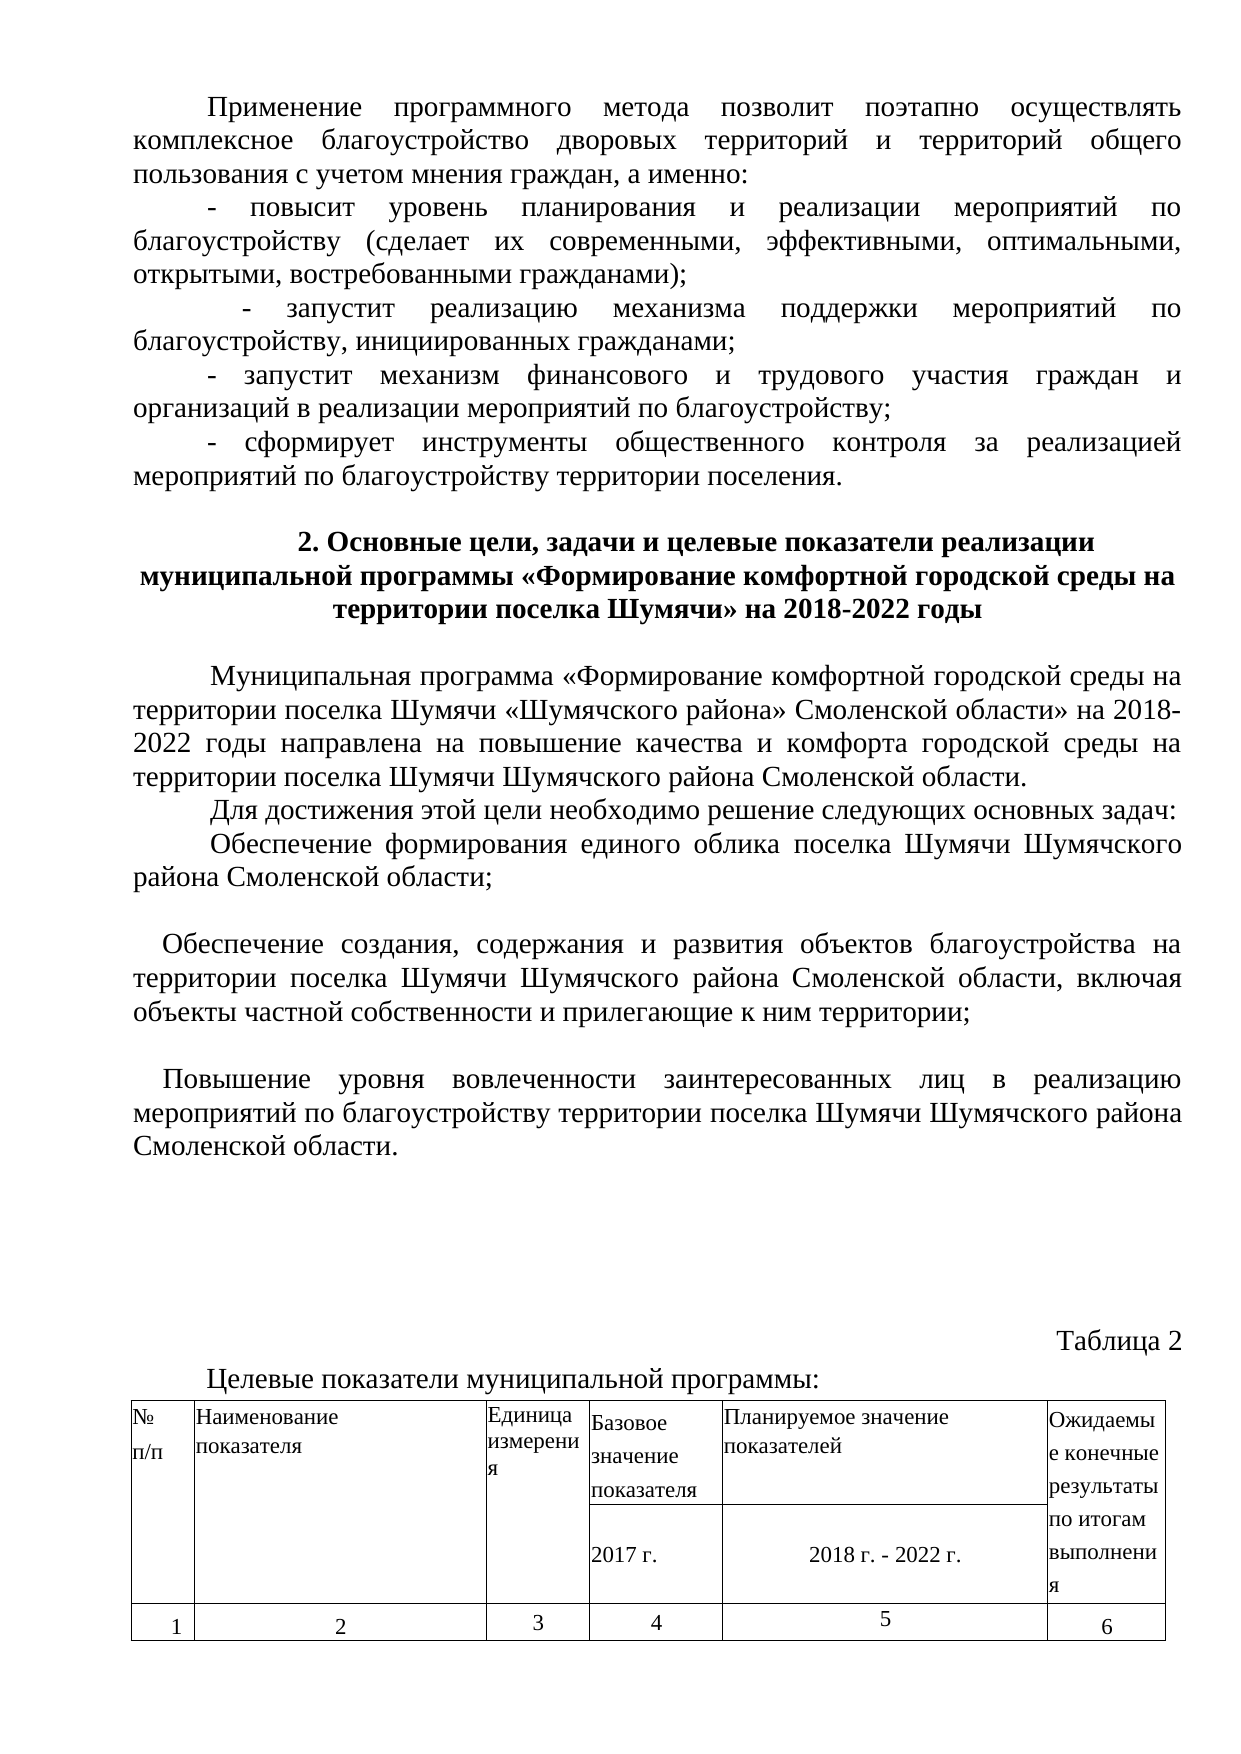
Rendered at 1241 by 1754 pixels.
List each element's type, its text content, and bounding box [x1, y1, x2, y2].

text Применение программного метода позволит поэтапно осуществлять комплексное благоустройство дворовых территорий и территорий общего пользования с учетом мнения граждан, а именно: [133, 89, 1182, 189]
text - повысит уровень планирования и реализации мероприятий по благоустройству (сделает их современными, эффективными, оптимальными, открытыми, востребованными гражданами); [133, 189, 1182, 290]
text Для достижения этой цели необходимо решение следующих основных задач: [133, 793, 1182, 827]
table_header Единица измерения [487, 1401, 589, 1602]
table_header № п/п [132, 1401, 194, 1602]
text - запустит реализацию механизма поддержки мероприятий по благоустройству, инициированных гражданами; [133, 290, 1182, 357]
text Обеспечение создания, содержания и развития объектов благоустройства на территории поселка Шумячи Шумячского района Смоленской области, включая объекты частной собственности и прилегающие к ним территории; [133, 927, 1182, 1028]
table_header Наименование показателя [195, 1401, 486, 1602]
table_cell 2018 г. - 2022 г. [723, 1505, 1047, 1602]
text Целевые показатели муниципальной программы: [133, 1361, 1182, 1395]
table_cell 2017 г. [590, 1505, 722, 1602]
table_cell 1 [132, 1604, 194, 1640]
table_cell 4 [590, 1604, 722, 1640]
text - запустит механизм финансового и трудового участия граждан и организаций в реализации мероприятий по благоустройству; [133, 357, 1182, 424]
text - сформирует инструменты общественного контроля за реализацией мероприятий по благоустройству территории поселения. [133, 424, 1182, 491]
table_header Базовое значение показателя [590, 1401, 722, 1504]
text Повышение уровня вовлеченности заинтересованных лиц в реализацию мероприятий по благоустройству территории поселка Шумячи Шумячского района Смоленской области. [133, 1061, 1182, 1162]
table_cell 6 [1048, 1604, 1165, 1640]
table_cell 2 [195, 1604, 486, 1640]
table_header Планируемое значение показателей [723, 1401, 1047, 1504]
table_cell 5 6 7 [723, 1604, 1047, 1640]
text 2. Основные цели, задачи и целевые показатели реализации муниципальной программы «Формирование комфортной городской среды на территории поселка Шумячи» на 2018-2022 годы [133, 525, 1182, 625]
text Обеспечение формирования единого облика поселка Шумячи Шумячского района Смоленской области; [133, 827, 1182, 894]
table_header Ожидаемые конечные результаты по итогам выполнения программы [1048, 1401, 1165, 1602]
text Муниципальная программа «Формирование комфортной городской среды на территории поселка Шумячи «Шумячского района» Смоленской области» на 2018-2022 годы направлена на повышение качества и комфорта городской среды на территории поселка Шумячи Шумячского района Смоленской области. [133, 659, 1182, 793]
table_cell 3 [487, 1604, 589, 1640]
text Таблица 2 [133, 1323, 1182, 1356]
